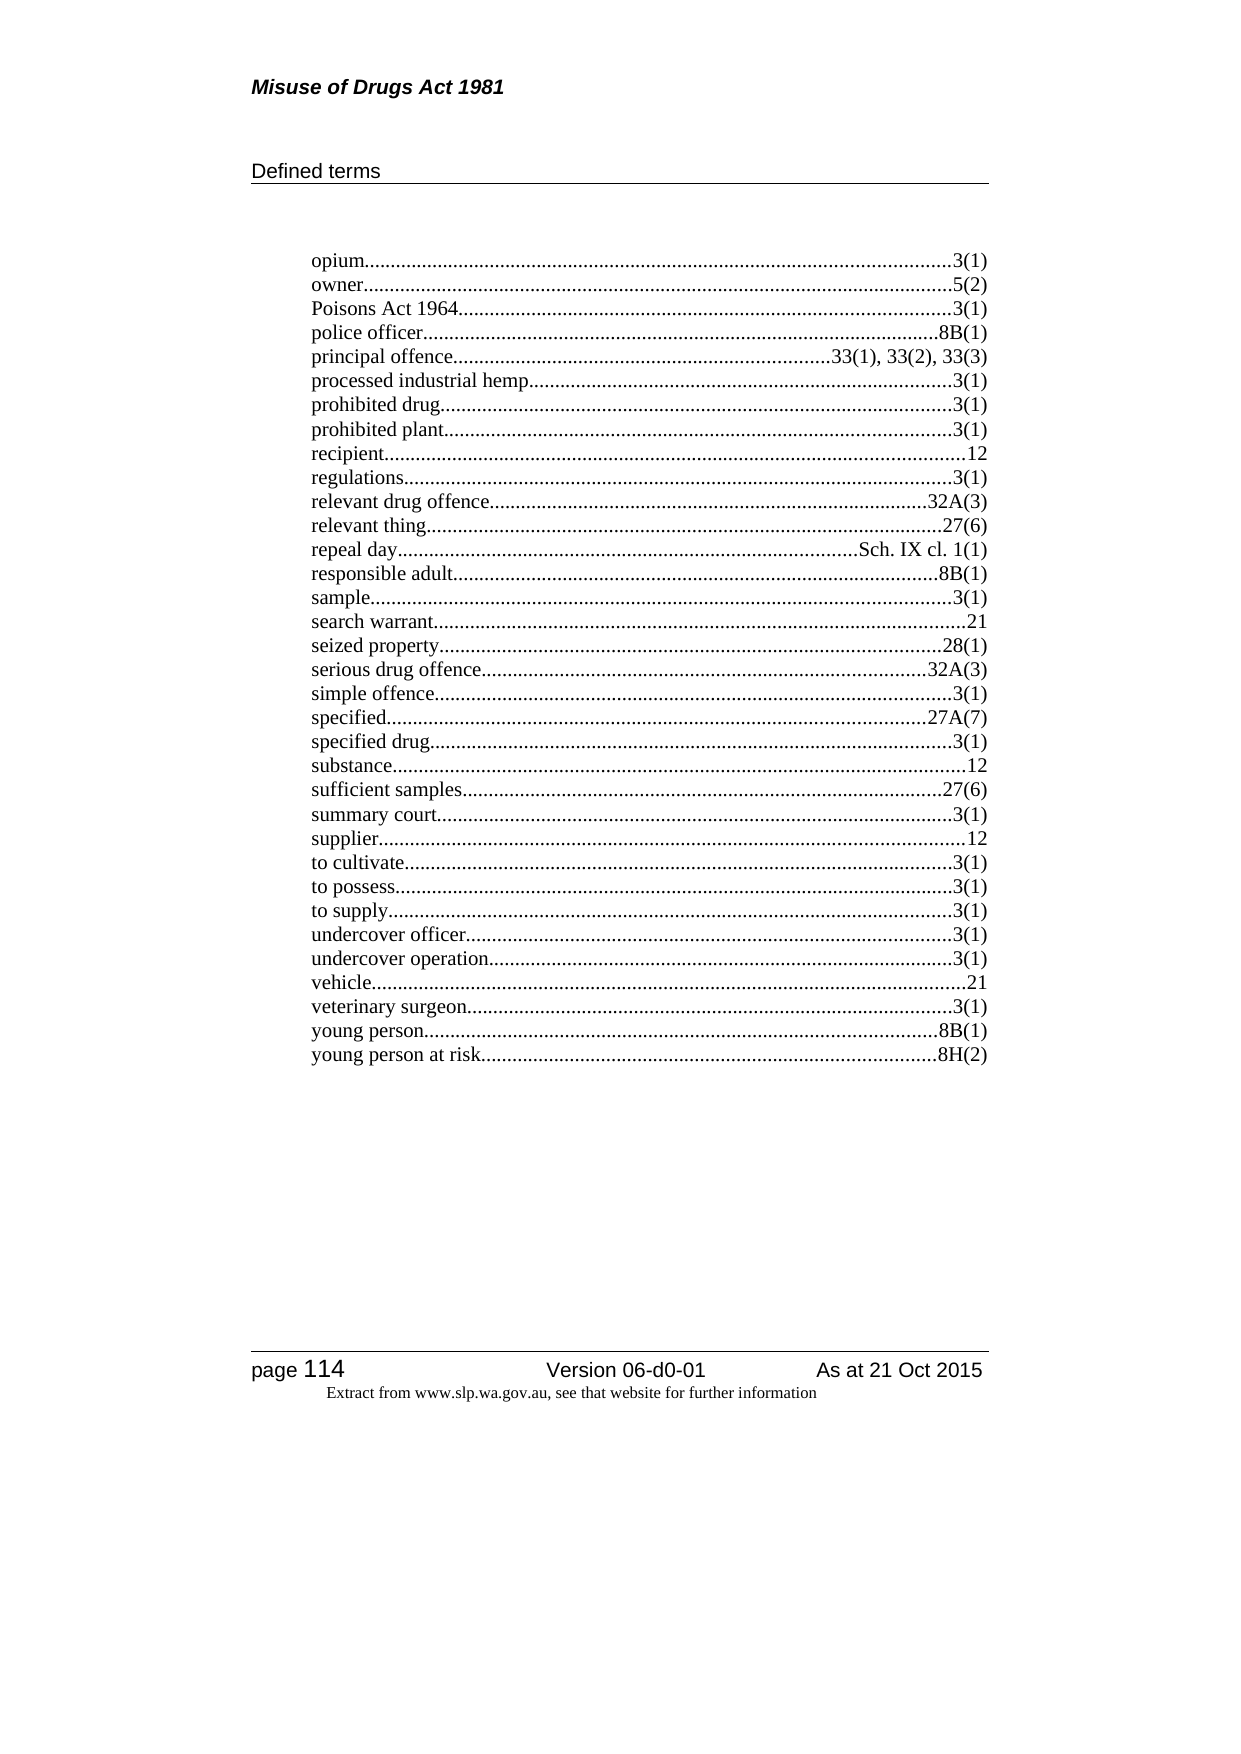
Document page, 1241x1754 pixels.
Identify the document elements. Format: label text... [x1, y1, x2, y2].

text to supply 3(1) [311, 898, 929, 922]
text relevant drug offence 32A(3) [311, 489, 929, 513]
text processed industrial hemp 3(1) [311, 368, 929, 392]
text simple offence 3(1) [311, 681, 929, 705]
text undercover officer 3(1) [311, 922, 929, 946]
text young person 8B(1) [311, 1018, 929, 1042]
text prohibited plant 3(1) [311, 416, 929, 441]
text veterinary surgeon 3(1) [311, 994, 929, 1018]
text recipient 12 [311, 441, 929, 464]
text sample 3(1) [311, 585, 929, 609]
text search warrant 21 [311, 609, 929, 633]
text specified drug 3(1) [311, 729, 929, 753]
text principal offence 33(1), 33(2), 33(3) [311, 344, 929, 368]
text summary court 3(1) [311, 801, 929, 826]
text regulations 3(1) [311, 464, 929, 489]
text supplier 12 [311, 826, 929, 849]
text prohibited drug 3(1) [311, 392, 929, 416]
text to possess 3(1) [311, 874, 929, 898]
text serious drug offence 32A(3) [311, 657, 929, 681]
text relevant thing 27(6) [311, 513, 929, 537]
text substance 12 [311, 753, 929, 777]
text opium 3(1) [311, 248, 929, 272]
text seized property 28(1) [311, 633, 929, 657]
text owner 5(2) [311, 272, 929, 296]
text specified 27A(7) [311, 705, 929, 729]
text responsible adult 8B(1) [311, 561, 929, 585]
text to cultivate 3(1) [311, 849, 929, 874]
text police officer 8B(1) [311, 320, 929, 344]
text vehicle 21 [311, 970, 929, 994]
text young person at risk 8H(2) [311, 1042, 929, 1066]
text repeal day Sch. IX cl. 1(1) [311, 537, 929, 561]
text sufficient samples 27(6) [311, 777, 929, 801]
text Poisons Act 1964 3(1) [311, 296, 929, 320]
text undercover operation 3(1) [311, 946, 929, 970]
